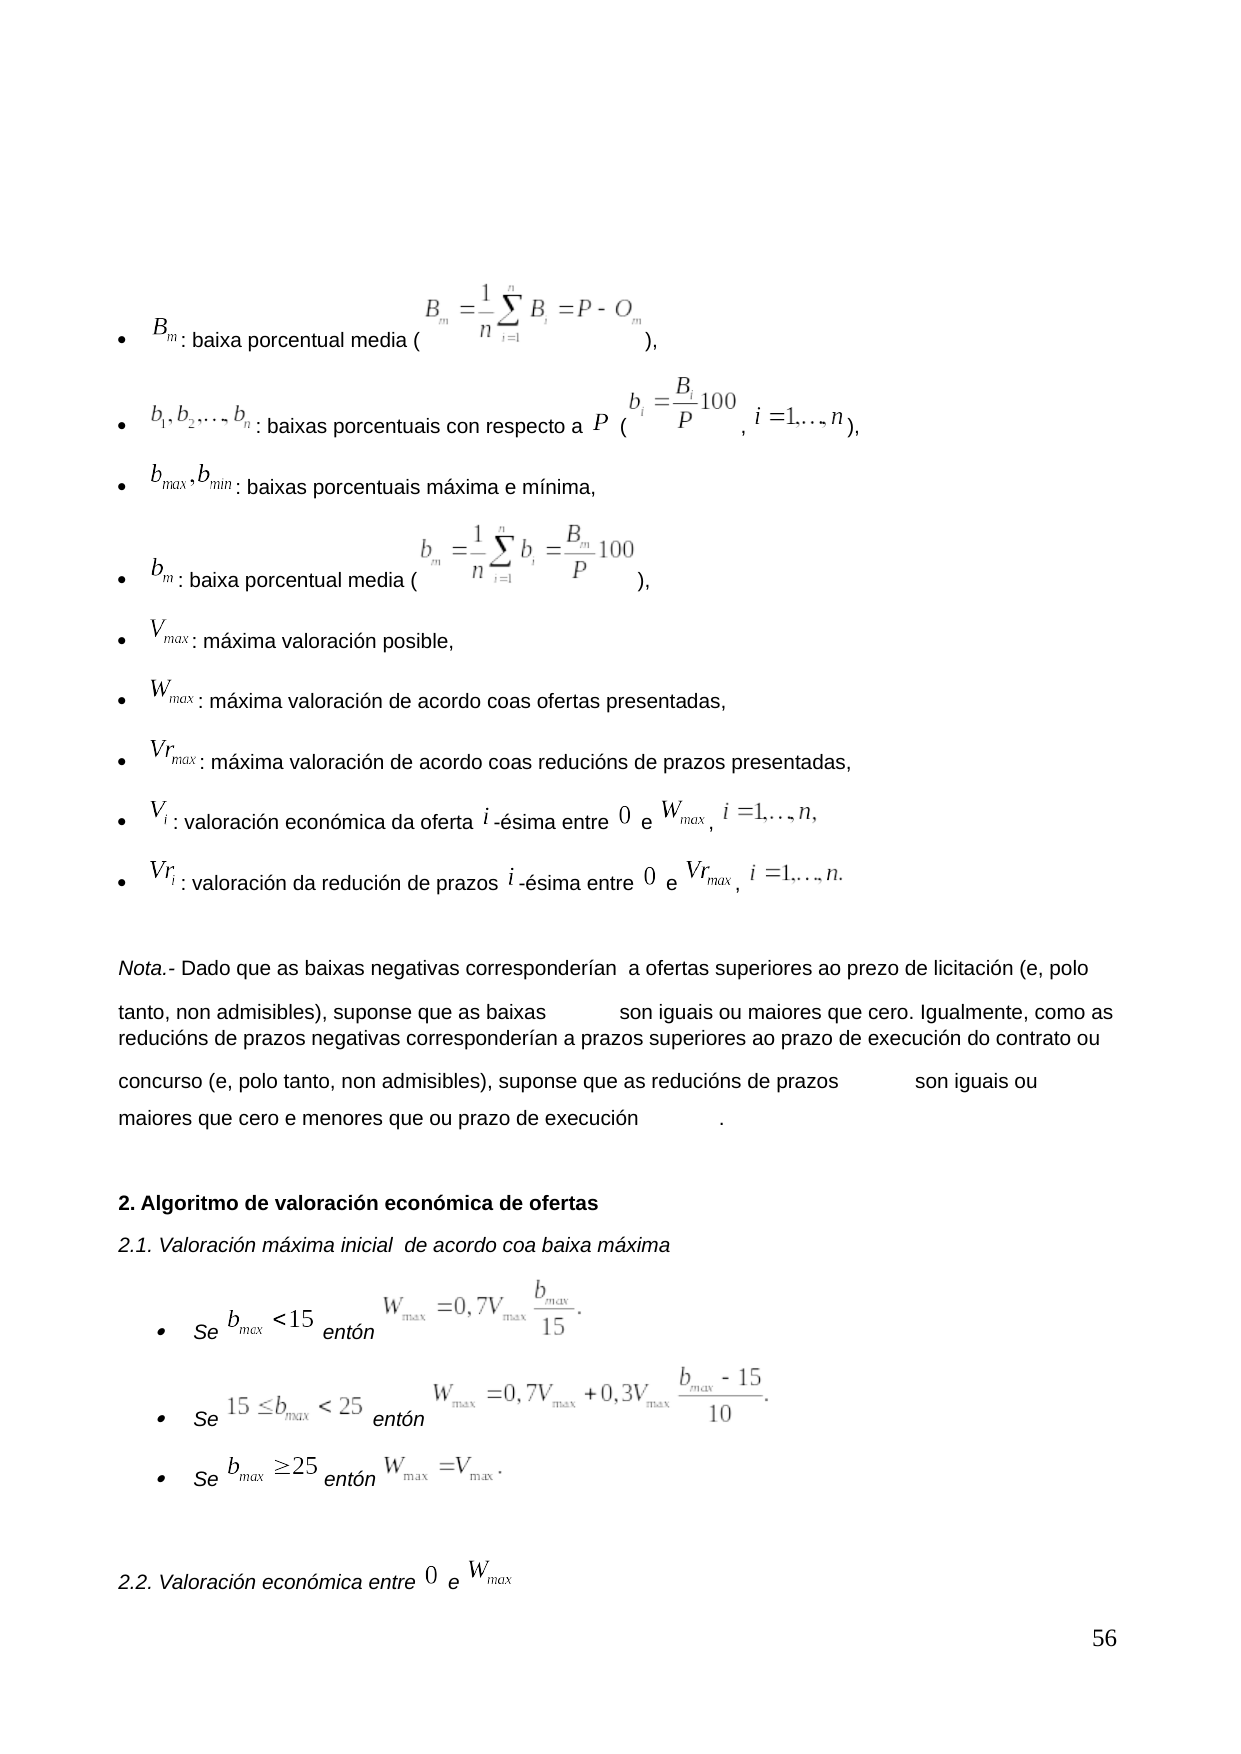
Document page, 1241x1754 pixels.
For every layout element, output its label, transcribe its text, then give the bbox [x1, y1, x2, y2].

list : valoración económica da oferta -ésima entre e , [118, 792, 1117, 834]
list : máxima valoración de acordo coas reducións de prazos presentadas, [118, 732, 1117, 774]
list : baixas porcentuais con respecto a (, ), [118, 370, 1117, 438]
text 2.1. Valoración máxima inicial de acordo coa baixa máxima [118, 1233, 1117, 1257]
list : máxima valoración de acordo coas ofertas presentadas, [118, 671, 1117, 713]
list Se entón [156, 1362, 1117, 1431]
text 2. Algoritmo de valoración económica de ofertas [118, 1191, 1117, 1214]
text 2.2. Valoración económica entre e [118, 1552, 1117, 1594]
list : baixa porcentual media (), [118, 517, 1117, 592]
list Se entón [156, 1449, 1117, 1491]
text Nota.- Dado que as baixas negativas corresponderían a ofertas superiores ao prezo de licitación (e, polo tanto, non admisibles), suponse que as baixas son iguais ou maiores que cero. Igualmente, como as reducións de prazos negativas corresponderían a prazos superiores ao prazo de execución do contrato ou concurso (e, polo tanto, non admisibles), suponse que as reducións de prazos son iguais ou maiores que cero e menores que ou prazo de execución . [118, 956, 1117, 1129]
list : valoración da redución de prazos -ésima entre e , [118, 853, 1117, 895]
list : máxima valoración posible, [118, 611, 1117, 653]
list : baixa porcentual media (), [118, 277, 1117, 352]
list : baixas porcentuais máxima e mínima, [118, 457, 1117, 499]
list Se entón [156, 1276, 1117, 1344]
